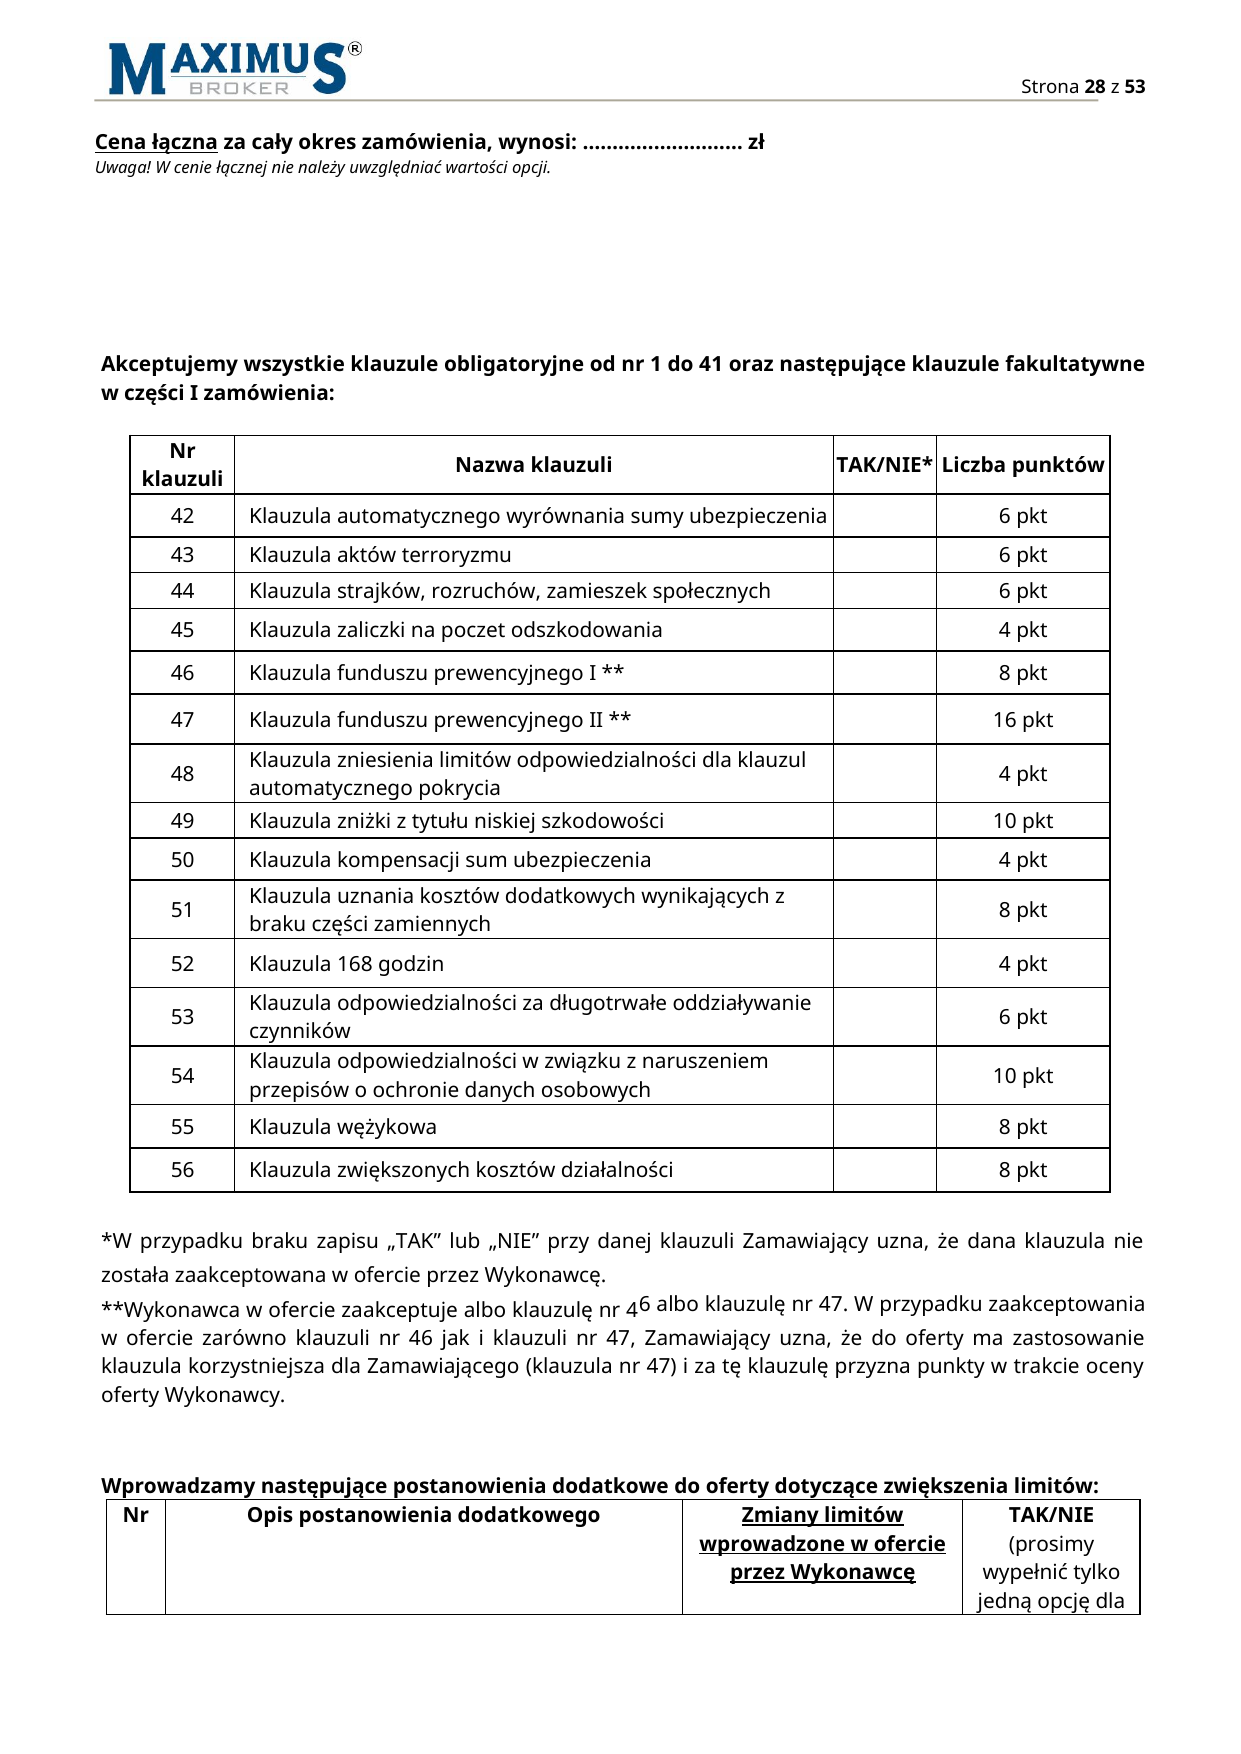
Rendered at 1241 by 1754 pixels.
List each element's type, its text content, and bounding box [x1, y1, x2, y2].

table_header Nr klauzuli [131, 436, 234, 493]
table_cell 6 pkt [937, 573, 1109, 608]
table_header Liczba punktów [937, 436, 1109, 493]
table_cell 8 pkt [937, 881, 1109, 938]
table_cell Klauzula zwiększonych kosztów działalności [235, 1149, 833, 1191]
table_cell [834, 573, 936, 608]
table_header Nazwa klauzuli [235, 436, 833, 493]
table_cell [834, 839, 936, 879]
table_cell [834, 495, 936, 536]
table_cell Klauzula funduszu prewencyjnego I ** [235, 652, 833, 693]
table_cell 56 [131, 1149, 234, 1191]
table_cell 10 pkt [937, 1047, 1109, 1103]
table_cell 42 [131, 495, 234, 536]
table_cell Klauzula automatycznego wyrównania sumy ubezpieczenia [235, 495, 833, 536]
table_cell 4 pkt [937, 939, 1109, 987]
table_cell Klauzula uznania kosztów dodatkowych wynikających z braku części zamiennych [235, 881, 833, 938]
table_cell Klauzula odpowiedzialności za długotrwałe oddziaływanie czynników [235, 988, 833, 1045]
table_cell [834, 538, 936, 572]
table_cell Klauzula zniesienia limitów odpowiedzialności dla klauzul automatycznego pokrycia [235, 745, 833, 802]
picture [103, 37, 368, 99]
table_cell Klauzula zniżki z tytułu niskiej szkodowości [235, 803, 833, 837]
table_cell Klauzula aktów terroryzmu [235, 538, 833, 572]
table_header Nr [107, 1500, 165, 1614]
table_cell [834, 609, 936, 650]
table_cell 4 pkt [937, 839, 1109, 879]
text Wprowadzamy następujące postanowienia dodatkowe do oferty dotyczące zwiększenia limitów: [101, 1465, 1146, 1499]
table_cell [834, 1149, 936, 1191]
table_cell 51 [131, 881, 234, 938]
table_cell [834, 745, 936, 802]
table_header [683, 1500, 962, 1614]
table_cell Klauzula zaliczki na poczet odszkodowania [235, 609, 833, 650]
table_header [963, 1500, 1139, 1614]
table_cell 48 [131, 745, 234, 802]
table_cell Klauzula funduszu prewencyjnego II ** [235, 695, 833, 743]
table_cell [834, 803, 936, 837]
table_cell [834, 1047, 936, 1103]
table_cell 47 [131, 695, 234, 743]
table_cell Klauzula kompensacji sum ubezpieczenia [235, 839, 833, 879]
text **Wykonawca w ofercie zaakceptuje albo klauzulę nr 46 albo klauzulę nr 47. W przypadku zaakceptowania w ofercie zarówno klauzuli nr 46 jak i klauzuli nr 47, Zamawiający uzna, że do oferty ma zastosowanie klauzula korzystniejsza dla Zamawiającego (klauzula nr 47) i za tę klauzulę przyzna punkty w trakcie oceny oferty Wykonawcy. [101, 1289, 1146, 1408]
table_header TAK/NIE* [834, 436, 936, 493]
table_cell Klauzula strajków, rozruchów, zamieszek społecznych [235, 573, 833, 608]
table_cell [834, 988, 936, 1045]
table_cell 53 [131, 988, 234, 1045]
table_cell 4 pkt [937, 745, 1109, 802]
table_cell 6 pkt [937, 538, 1109, 572]
text Akceptujemy wszystkie klauzule obligatoryjne od nr 1 do 41 oraz następujące klauzule fakultatywne w części I zamówienia: [101, 349, 1146, 406]
table_cell [834, 939, 936, 987]
table_cell 44 [131, 573, 234, 608]
table_cell 4 pkt [937, 609, 1109, 650]
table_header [166, 1500, 682, 1614]
table_cell 8 pkt [937, 652, 1109, 693]
table_cell 10 pkt [937, 803, 1109, 837]
table_cell [834, 881, 936, 938]
table_cell 52 [131, 939, 234, 987]
table_cell 46 [131, 652, 234, 693]
text Uwaga! W cenie łącznej nie należy uwzględniać wartości opcji. [94, 156, 1146, 178]
table_cell Klauzula odpowiedzialności w związku z naruszeniem przepisów o ochronie danych osobowych [235, 1047, 833, 1103]
table_cell Klauzula wężykowa [235, 1105, 833, 1147]
table_cell 54 [131, 1047, 234, 1103]
table_cell [834, 695, 936, 743]
table_cell 8 pkt [937, 1149, 1109, 1191]
table_cell 8 pkt [937, 1105, 1109, 1147]
table_cell Klauzula 168 godzin [235, 939, 833, 987]
table_cell 6 pkt [937, 495, 1109, 536]
table_cell 6 pkt [937, 988, 1109, 1045]
table_cell 45 [131, 609, 234, 650]
table_cell 55 [131, 1105, 234, 1147]
text Cena łączna za cały okres zamówienia, wynosi: ……………………… zł [94, 127, 1146, 156]
table_cell 49 [131, 803, 234, 837]
table_cell [834, 652, 936, 693]
table_cell 50 [131, 839, 234, 879]
table_cell [834, 1105, 936, 1147]
text *W przypadku braku zapisu „TAK” lub „NIE” przy danej klauzuli Zamawiający uzna, że dana klauzula nie została zaakceptowana w ofercie przez Wykonawcę. [101, 1221, 1146, 1289]
table_cell 16 pkt [937, 695, 1109, 743]
table_cell 43 [131, 538, 234, 572]
